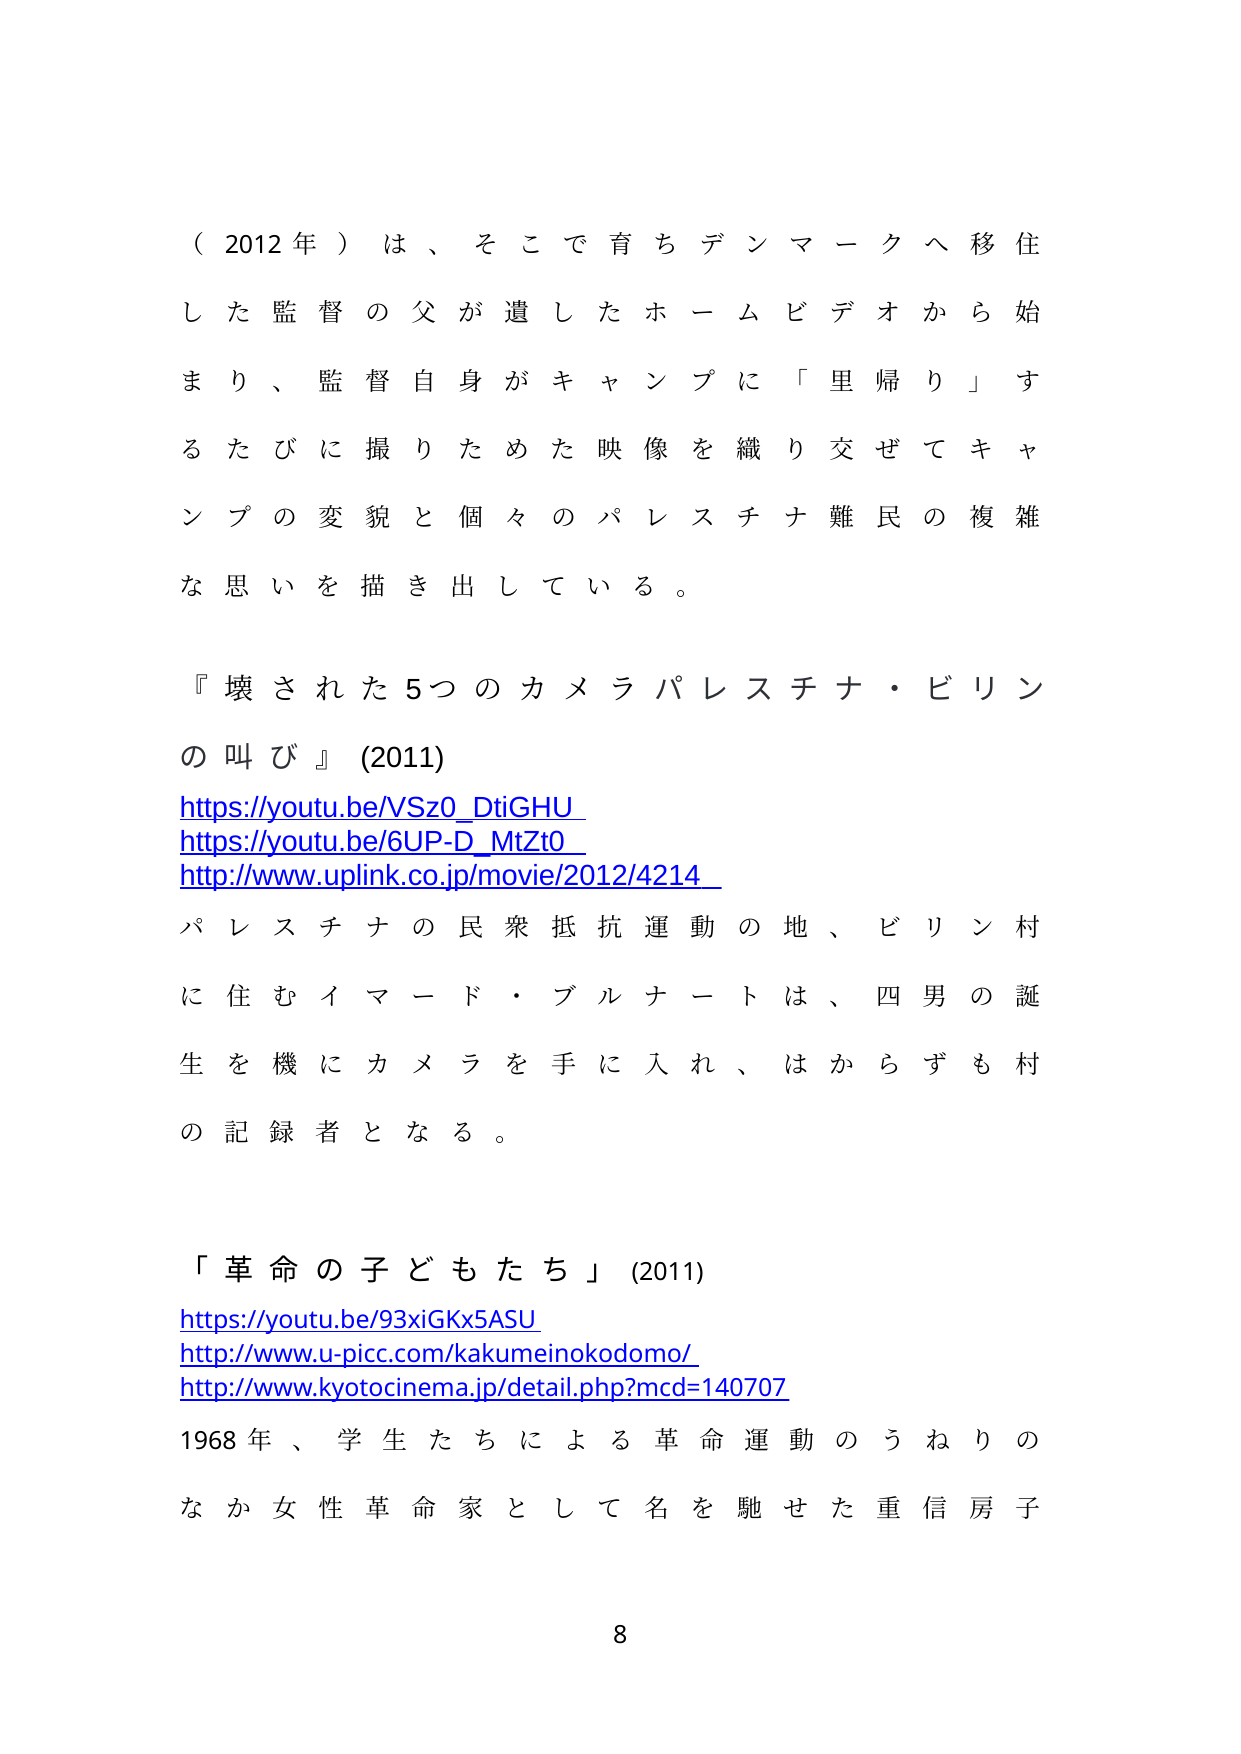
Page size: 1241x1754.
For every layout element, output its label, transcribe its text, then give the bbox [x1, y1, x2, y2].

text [179, 208, 1061, 618]
text http://www.u-picc.com/kakumeinokodomo/ [179, 1336, 1061, 1370]
text パレスチナの民衆抵抗運動の地、ビリン村に住むイマード・ブルナートは、四男の誕生を機にカメラを手に入れ、はからずも村の記録者となる。 [179, 892, 1061, 1165]
text http://www.kyotocinema.jp/detail.php?mcd=140707 [179, 1370, 1061, 1404]
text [179, 1404, 1061, 1541]
text https://youtu.be/93xiGKx5ASU [179, 1302, 1061, 1336]
text https://youtu.be/VSz0_DtiGHU [179, 789, 1061, 823]
text https://youtu.be/6UP-D_MtZt0 [179, 823, 1061, 858]
text 「革命の子どもたち」(2011) [179, 1233, 1061, 1302]
text http://www.uplink.co.jp/movie/2012/4214 [179, 858, 1061, 892]
text 『壊された5つのカメラパレスチナ・ビリンの叫び』(2011) [179, 653, 1061, 789]
